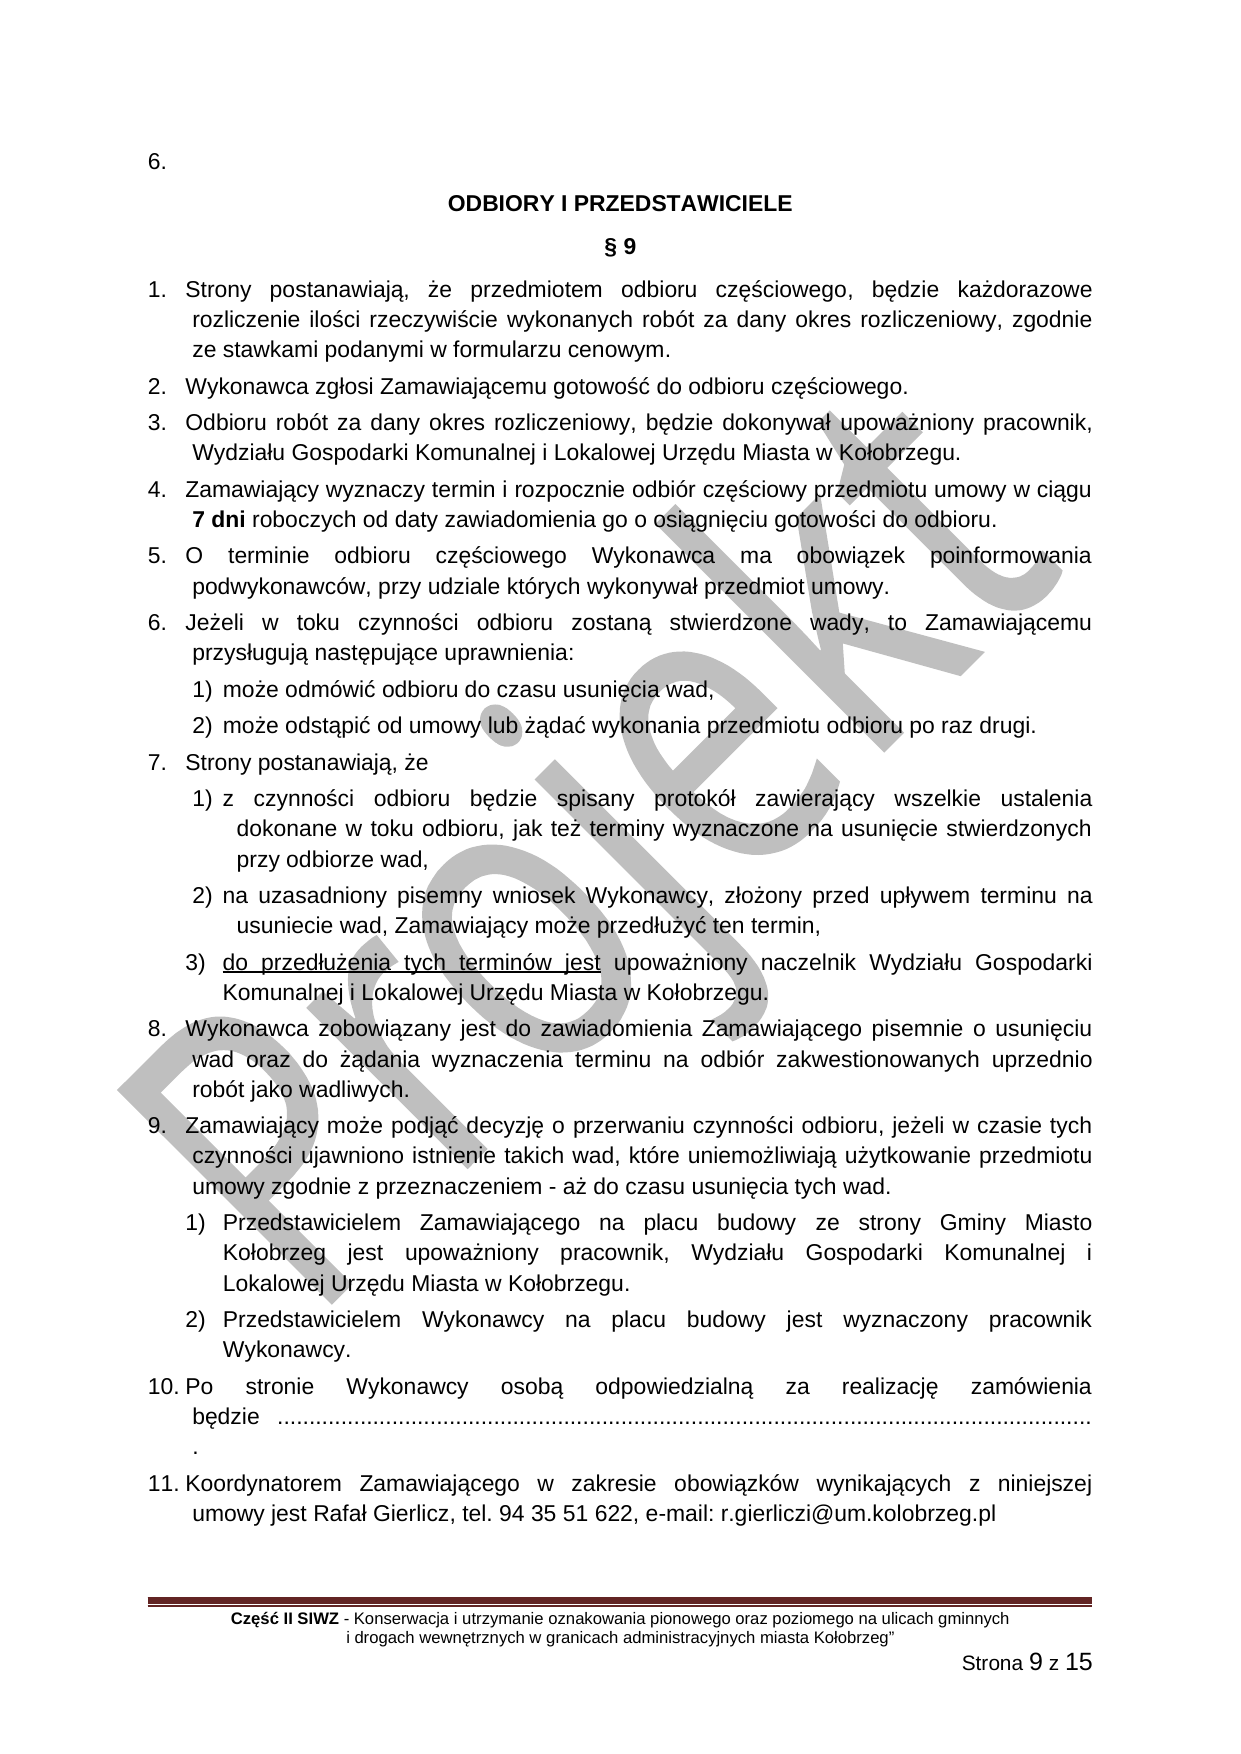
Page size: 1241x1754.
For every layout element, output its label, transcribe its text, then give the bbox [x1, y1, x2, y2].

list z czynności odbioru będzie spisany protokół zawierający wszelkie ustalenia dokonane w toku odbioru, jak też terminy wyznaczone na usunięcie stwierdzonych przy odbiorze wad, [192, 785, 1092, 872]
list Wykonawca zgłosi Zamawiającemu gotowość do odbioru częściowego. [148, 373, 1092, 399]
list może odmówić odbioru do czasu usunięcia wad, [192, 676, 1092, 702]
list Przedstawicielem Zamawiającego na placu budowy ze strony Gminy Miasto Kołobrzeg jest upoważniony pracownik, Wydziału Gospodarki Komunalnej i Lokalowej Urzędu Miasta w Kołobrzegu. [185, 1209, 1092, 1296]
list na uzasadniony pisemny wniosek Wykonawcy, złożony przed upływem terminu na usuniecie wad, Zamawiający może przedłużyć ten termin, [192, 882, 1092, 939]
text § 9 [148, 233, 1092, 259]
list do przedłużenia tych terminów jest upoważniony naczelnik Wydziału Gospodarki Komunalnej i Lokalowej Urzędu Miasta w Kołobrzegu. [185, 949, 1092, 1005]
list Zamawiający może podjąć decyzję o przerwaniu czynności odbioru, jeżeli w czasie tych czynności ujawniono istnienie takich wad, które uniemożliwiają użytkowanie przedmiotu umowy zgodnie z przeznaczeniem - aż do czasu usunięcia tych wad. [148, 1112, 1092, 1199]
list Wykonawca zobowiązany jest do zawiadomienia Zamawiającego pisemnie o usunięciu wad oraz do żądania wyznaczenia terminu na odbiór zakwestionowanych uprzednio robót jako wadliwych. [148, 1015, 1092, 1102]
list Odbioru robót za dany okres rozliczeniowy, będzie dokonywał upoważniony pracownik, Wydziału Gospodarki Komunalnej i Lokalowej Urzędu Miasta w Kołobrzegu. [148, 409, 1092, 466]
list Koordynatorem Zamawiającego w zakresie obowiązków wynikających z niniejszej umowy jest Rafał Gierlicz, tel. 94 35 51 622, e-mail: r.gierliczi@um.kolobrzeg.pl [148, 1469, 1092, 1526]
list Po stronie Wykonawcy osobą odpowiedzialną za realizację zamówienia będzie ................................................................................................................................. [148, 1373, 1092, 1459]
text ODBIORY I PRZEDSTAWICIELE [148, 190, 1092, 217]
list może odstąpić od umowy lub żądać wykonania przedmiotu odbioru po raz drugi. [192, 712, 1092, 739]
list Strony postanawiają, że [148, 749, 1092, 775]
list Zamawiający wyznaczy termin i rozpocznie odbiór częściowy przedmiotu umowy w ciągu 7 dni roboczych od daty zawiadomienia go o osiągnięciu gotowości do odbioru. [148, 476, 1092, 532]
list Jeżeli w toku czynności odbioru zostaną stwierdzone wady, to Zamawiającemu przysługują następujące uprawnienia: [148, 609, 1092, 666]
list Strony postanawiają, że przedmiotem odbioru częściowego, będzie każdorazowe rozliczenie ilości rzeczywiście wykonanych robót za dany okres rozliczeniowy, zgodnie ze stawkami podanymi w formularzu cenowym. [148, 276, 1092, 363]
list Przedstawicielem Wykonawcy na placu budowy jest wyznaczony pracownik Wykonawcy. [185, 1306, 1092, 1363]
list O terminie odbioru częściowego Wykonawca ma obowiązek poinformowania podwykonawców, przy udziale których wykonywał przedmiot umowy. [148, 542, 1092, 599]
